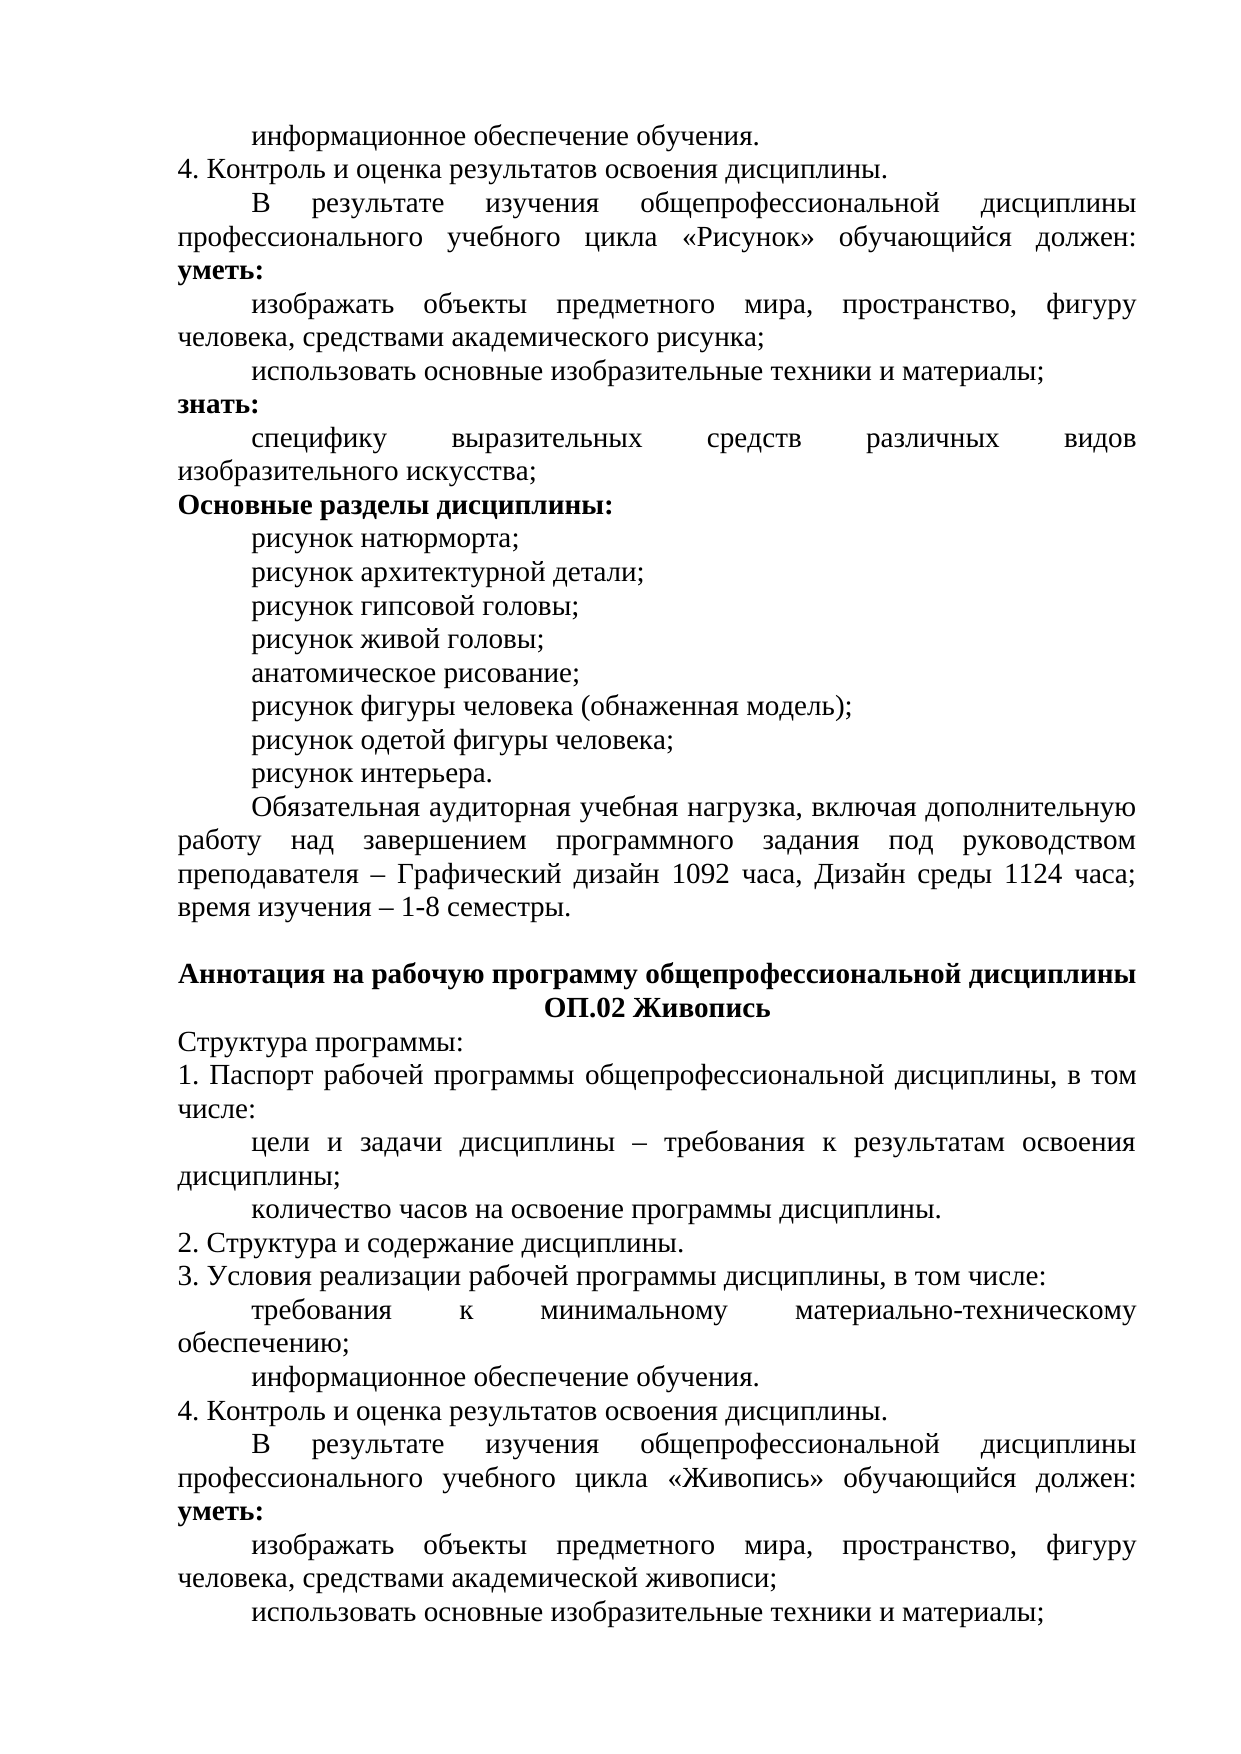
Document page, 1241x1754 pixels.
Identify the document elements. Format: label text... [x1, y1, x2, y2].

text рисунок натюрморта; [177, 521, 1137, 554]
text ОП.02 Живопись [177, 990, 1137, 1024]
text анатомическое рисование; [177, 655, 1137, 688]
text специфику выразительных средств различных видов изобразительного искусства; [177, 420, 1137, 487]
text Обязательная аудиторная учебная нагрузка, включая дополнительную работу над завершением программного задания под руководством преподавателя – Графический дизайн 1092 часа, Дизайн среды 1124 часа; время изучения – 1-8 семестры. [177, 789, 1137, 923]
text рисунок архитектурной детали; [177, 554, 1137, 588]
text рисунок одетой фигуры человека; [177, 722, 1137, 755]
text Аннотация на рабочую программу общепрофессиональной дисциплины [177, 957, 1137, 990]
text информационное обеспечение обучения. [177, 1359, 1137, 1393]
text использовать основные изобразительные техники и материалы; [177, 353, 1137, 386]
text рисунок живой головы; [177, 621, 1137, 655]
text рисунок фигуры человека (обнаженная модель); [177, 688, 1137, 722]
text Структура программы: [177, 1024, 1137, 1057]
text цели и задачи дисциплины – требования к результатам освоения дисциплины; [177, 1124, 1137, 1191]
text 4. Контроль и оценка результатов освоения дисциплины. [177, 1393, 1137, 1426]
text требования к минимальному материально-техническому обеспечению; [177, 1292, 1137, 1359]
text Основные разделы дисциплины: [177, 487, 1137, 521]
text 4. Контроль и оценка результатов освоения дисциплины. [177, 152, 1137, 185]
text информационное обеспечение обучения. [177, 118, 1137, 152]
text рисунок гипсовой головы; [177, 588, 1137, 621]
text рисунок интерьера. [177, 755, 1137, 789]
text изображать объекты предметного мира, пространство, фигуру человека, средствами академического рисунка; [177, 286, 1137, 353]
text В результате изучения общепрофессиональной дисциплины профессионального учебного цикла «Живопись» обучающийся должен: уметь: [177, 1426, 1137, 1527]
text использовать основные изобразительные техники и материалы; [177, 1594, 1137, 1627]
text знать: [177, 386, 1137, 420]
text количество часов на освоение программы дисциплины. [177, 1191, 1137, 1225]
text 3. Условия реализации рабочей программы дисциплины, в том числе: [177, 1258, 1137, 1292]
text 1. Паспорт рабочей программы общепрофессиональной дисциплины, в том числе: [177, 1057, 1137, 1124]
text 2. Структура и содержание дисциплины. [177, 1225, 1137, 1258]
text изображать объекты предметного мира, пространство, фигуру человека, средствами академической живописи; [177, 1527, 1137, 1594]
text В результате изучения общепрофессиональной дисциплины профессионального учебного цикла «Рисунок» обучающийся должен: уметь: [177, 185, 1137, 286]
